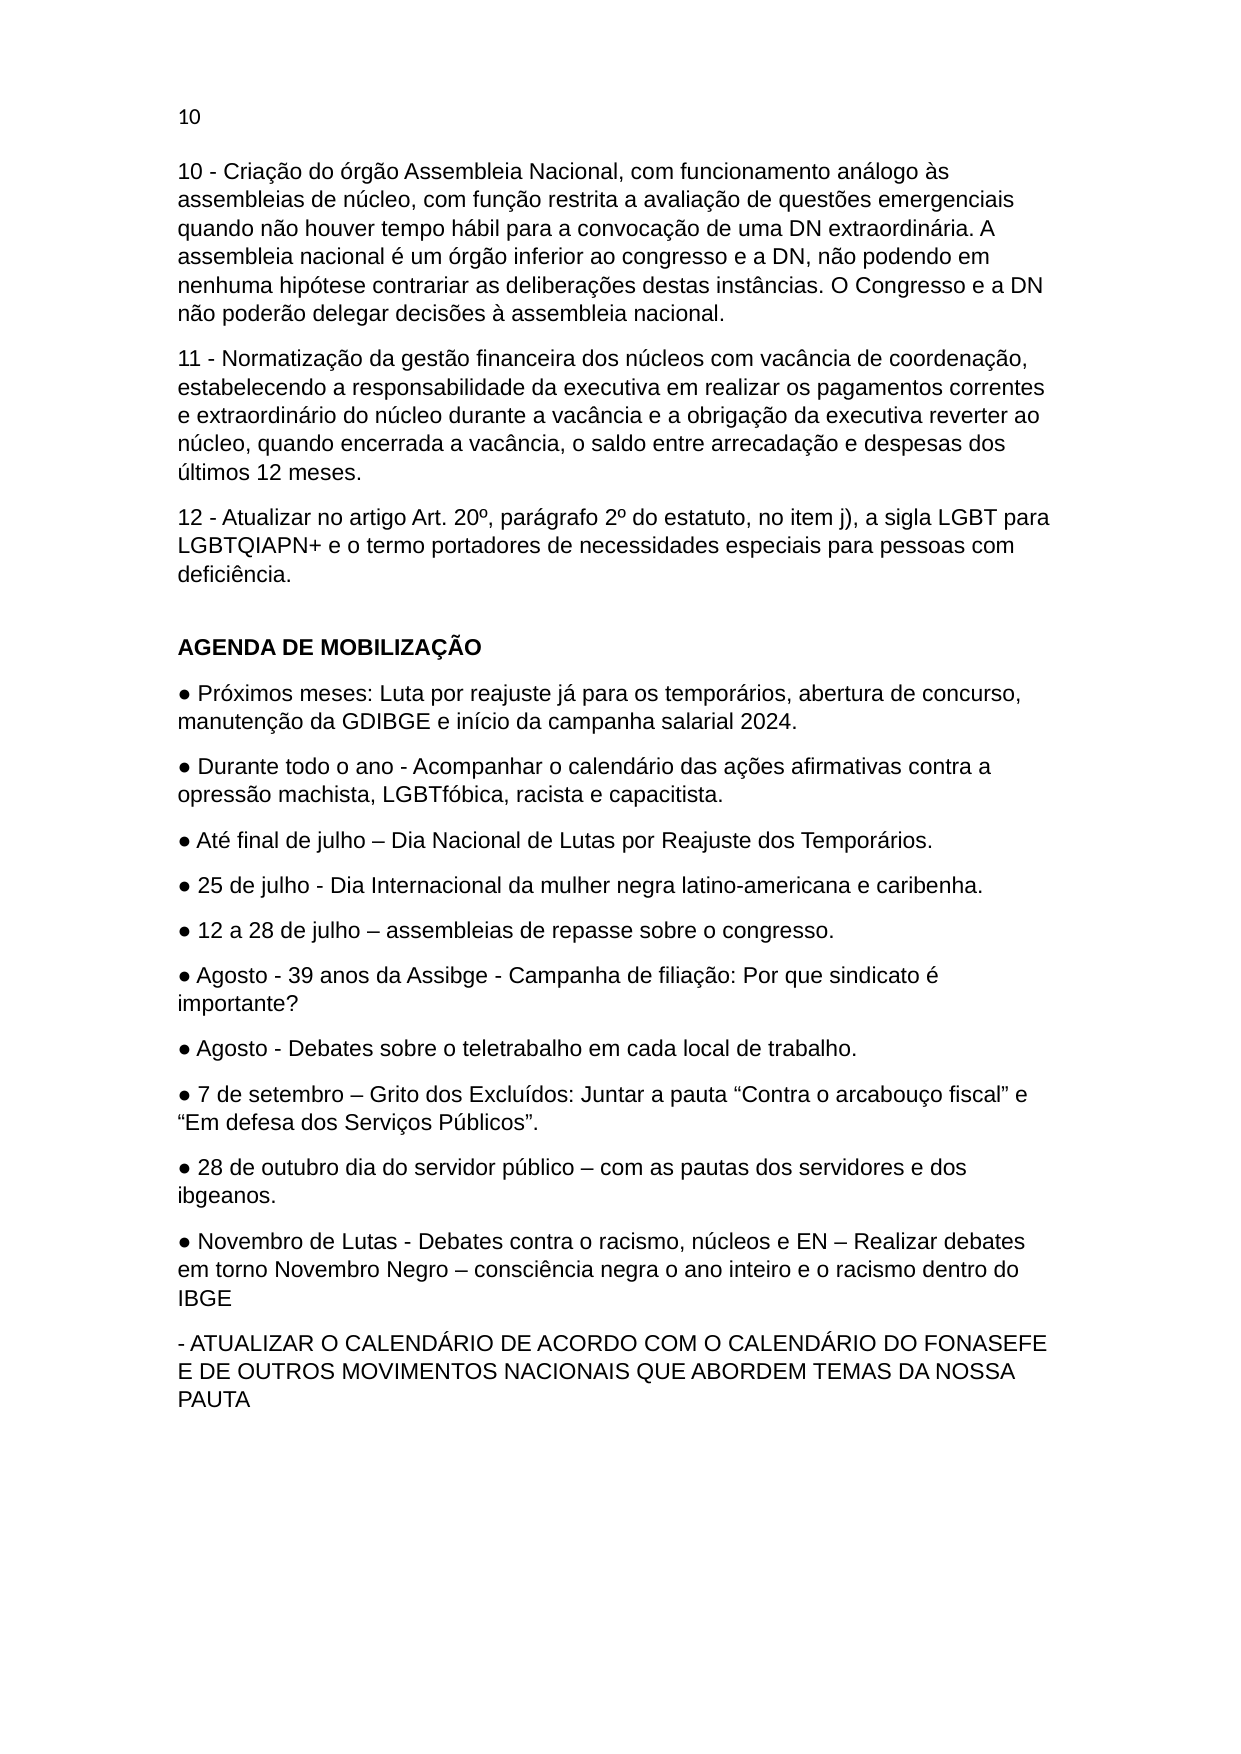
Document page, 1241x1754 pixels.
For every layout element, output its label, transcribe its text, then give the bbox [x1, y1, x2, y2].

text ● Até final de julho – Dia Nacional de Lutas por Reajuste dos Temporários. [177, 827, 1063, 853]
text ● Agosto - Debates sobre o teletrabalho em cada local de trabalho. [177, 1035, 1063, 1062]
text ● Novembro de Lutas - Debates contra o racismo, núcleos e EN – Realizar debates em torno Novembro Negro – consciência negra o ano inteiro e o racismo dentro do IBGE [177, 1228, 1063, 1311]
text 12 - Atualizar no artigo Art. 20º, parágrafo 2º do estatuto, no item j), a sigla LGBT para LGBTQIAPN+ e o termo portadores de necessidades especiais para pessoas com deficiência. [177, 504, 1063, 587]
text ● Agosto - 39 anos da Assibge - Campanha de filiação: Por que sindicato é importante? [177, 962, 1063, 1017]
text ● 12 a 28 de julho – assembleias de repasse sobre o congresso. [177, 917, 1063, 943]
text ● 28 de outubro dia do servidor público – com as pautas dos servidores e dos ibgeanos. [177, 1154, 1063, 1209]
text 10 - Criação do órgão Assembleia Nacional, com funcionamento análogo às assembleias de núcleo, com função restrita a avaliação de questões emergenciais quando não houver tempo hábil para a convocação de uma DN extraordinária. A assembleia nacional é um órgão inferior ao congresso e a DN, não podendo em nenhuma hipótese contrariar as deliberações destas instâncias. O Congresso e a DN não poderão delegar decisões à assembleia nacional. [177, 158, 1063, 326]
text AGENDA DE MOBILIZAÇÃO [177, 606, 1063, 661]
text ● 25 de julho - Dia Internacional da mulher negra latino-americana e caribenha. [177, 872, 1063, 898]
text ● Próximos meses: Luta por reajuste já para os temporários, abertura de concurso, manutenção da GDIBGE e início da campanha salarial 2024. [177, 679, 1063, 734]
text - ATUALIZAR O CALENDÁRIO DE ACORDO COM O CALENDÁRIO DO FONASEFE E DE OUTROS MOVIMENTOS NACIONAIS QUE ABORDEM TEMAS DA NOSSA PAUTA [177, 1329, 1063, 1413]
text ● 7 de setembro – Grito dos Excluídos: Juntar a pauta “Contra o arcabouço fiscal” e “Em defesa dos Serviços Públicos”. [177, 1081, 1063, 1135]
text 11 - Normatização da gestão financeira dos núcleos com vacância de coordenação, estabelecendo a responsabilidade da executiva em realizar os pagamentos correntes e extraordinário do núcleo durante a vacância e a obrigação da executiva reverter ao núcleo, quando encerrada a vacância, o saldo entre arrecadação e despesas dos últimos 12 meses. [177, 345, 1063, 485]
text ● Durante todo o ano - Acompanhar o calendário das ações afirmativas contra a opressão machista, LGBTfóbica, racista e capacitista. [177, 753, 1063, 808]
